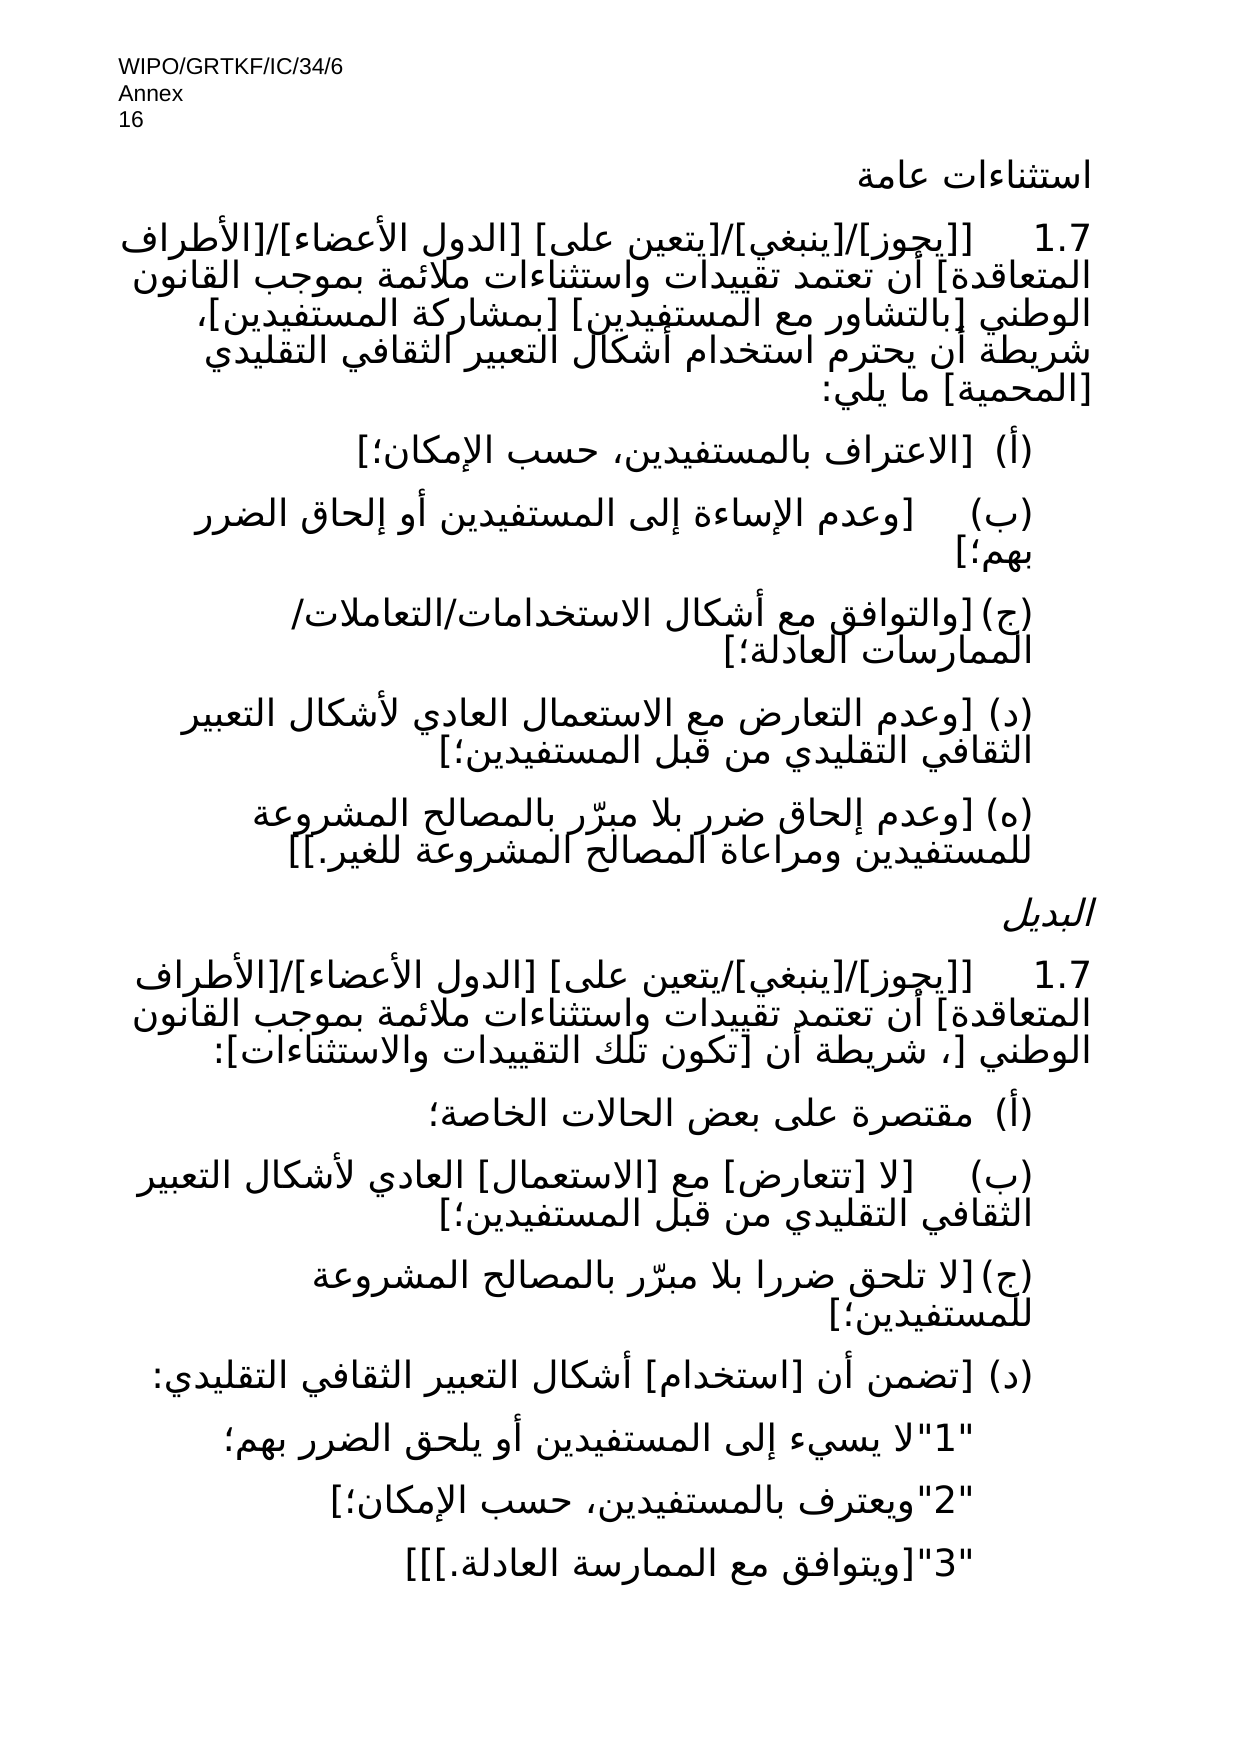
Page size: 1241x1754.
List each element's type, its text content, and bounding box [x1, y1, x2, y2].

text (ب) [وعدم الإساءة إلى المستفيدين أو إلحاق الضرر بهم؛] [118, 496, 1033, 571]
text "3" [ويتوافق مع الممارسة العادلة.]]] [118, 1546, 974, 1583]
text (أ) مقتصرة على بعض الحالات الخاصة؛ [118, 1096, 1033, 1133]
text 1.7 [[يجوز]/[ينبغي]/يتعين على] [الدول الأعضاء]/[الأطراف المتعاقدة] أن تعتمد تقييدات واستثناءات ملائمة بموجب القانون الوطني [، شريطة أن [تكون تلك التقييدات والاستثناءات]: [118, 958, 1092, 1071]
text (ج) [والتوافق مع أشكال الاستخدامات/التعاملات/ الممارسات العادلة؛] [118, 596, 1033, 671]
text (أ) [الاعتراف بالمستفيدين، حسب الإمكان؛] [118, 433, 1033, 471]
text استثناءات عامة [118, 158, 1092, 196]
text "1" لا يسيء إلى المستفيدين أو يلحق الضرر بهم؛ [118, 1421, 974, 1458]
text (ج) [لا تلحق ضررا بلا مبرّر بالمصالح المشروعة للمستفيدين؛] [118, 1258, 1033, 1333]
text (د) [تضمن أن [استخدام] أشكال التعبير الثقافي التقليدي: [118, 1358, 1033, 1396]
text (د) [وعدم التعارض مع الاستعمال العادي لأشكال التعبير الثقافي التقليدي من قبل المستفيدين؛] [118, 696, 1033, 771]
text البديل [118, 896, 1092, 933]
text (ه) [وعدم إلحاق ضرر بلا مبرّر بالمصالح المشروعة للمستفيدين ومراعاة المصالح المشروعة للغير.]] [118, 796, 1033, 871]
text 1.7 [[يجوز]/[ينبغي]/[يتعين على] [الدول الأعضاء]/[الأطراف المتعاقدة] أن تعتمد تقييدات واستثناءات ملائمة بموجب القانون الوطني [بالتشاور مع المستفيدين] [بمشاركة المستفيدين]، شريطة أن يحترم استخدام أشكال التعبير الثقافي التقليدي [المحمية] ما يلي: [118, 221, 1092, 408]
text "2" ويعترف بالمستفيدين، حسب الإمكان؛] [118, 1483, 974, 1521]
text (ب) [لا [تتعارض] مع [الاستعمال] العادي لأشكال التعبير الثقافي التقليدي من قبل المستفيدين؛] [118, 1158, 1033, 1233]
